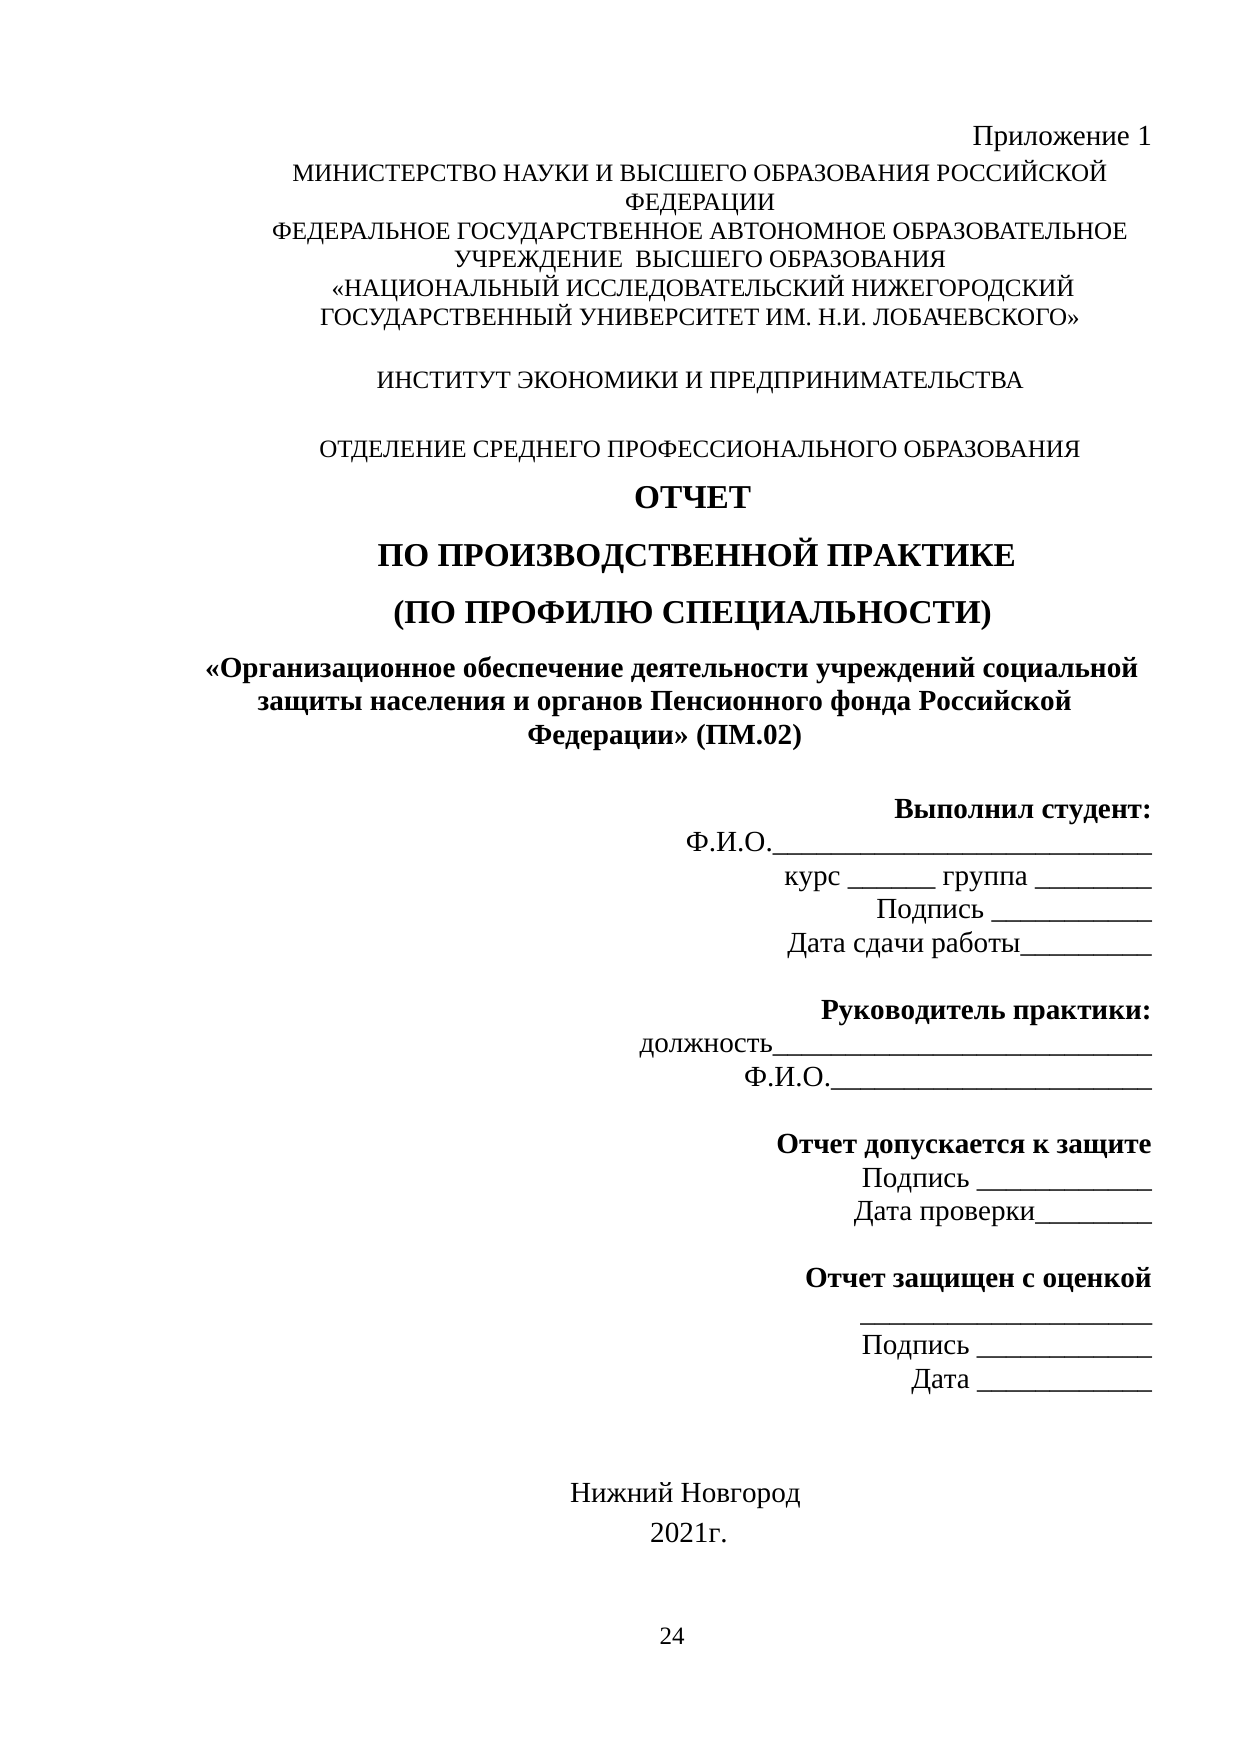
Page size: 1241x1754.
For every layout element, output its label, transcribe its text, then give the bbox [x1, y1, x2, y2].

text Нижний Новгород [218, 1475, 1152, 1508]
text Дата сдачи работы_________ [218, 925, 1152, 958]
text 2021г. [218, 1515, 1152, 1549]
text ПО ПРОИЗВОДСТВЕННОЙ ПРАКТИКЕ [218, 535, 1154, 573]
text Ф.И.О.______________________ [218, 1059, 1152, 1093]
text Отделение среднего профессионального образования [218, 434, 1181, 463]
text Институт экономики и предпринимательства [218, 365, 1181, 394]
text «Национальный исследовательский Нижегородский государственный университет им. Н.И. Лобачевского» [218, 273, 1181, 331]
text Выполнил студент: [218, 791, 1152, 824]
text Руководитель практики: [218, 992, 1152, 1026]
text Подпись ___________ [218, 891, 1152, 925]
text (по профилю спЕциальности) [218, 592, 1154, 631]
text Подпись ____________ [218, 1160, 1152, 1193]
text Ф.И.О.__________________________ [218, 824, 1152, 858]
text Дата ____________ [218, 1361, 1152, 1394]
text курс ______ группа ________ [218, 858, 1152, 891]
text ОтЧЕТ [218, 477, 1154, 516]
text Федеральное государственное автономное образовательное учреждение высшего образования [218, 216, 1181, 273]
text Отчет защищен с оценкой [218, 1260, 1152, 1294]
text Приложение 1 [218, 118, 1152, 152]
text Дата проверки________ [218, 1193, 1152, 1227]
text Подпись ____________ [218, 1327, 1152, 1361]
text МИНИСТЕРСТВО НАУКИ И ВЫСШЕГО ОБРАЗОВАНИЯ РОССИЙСКОЙ ФЕДЕРАЦИИ [218, 158, 1181, 216]
text «Организационное обеспечение деятельности учреждений социальной защиты населения и органов Пенсионного фонда Российской Федерации» (ПМ.02) [177, 650, 1152, 751]
text ____________________ [218, 1294, 1152, 1327]
text должность__________________________ [218, 1026, 1152, 1059]
text Отчет допускается к защите [218, 1126, 1152, 1160]
